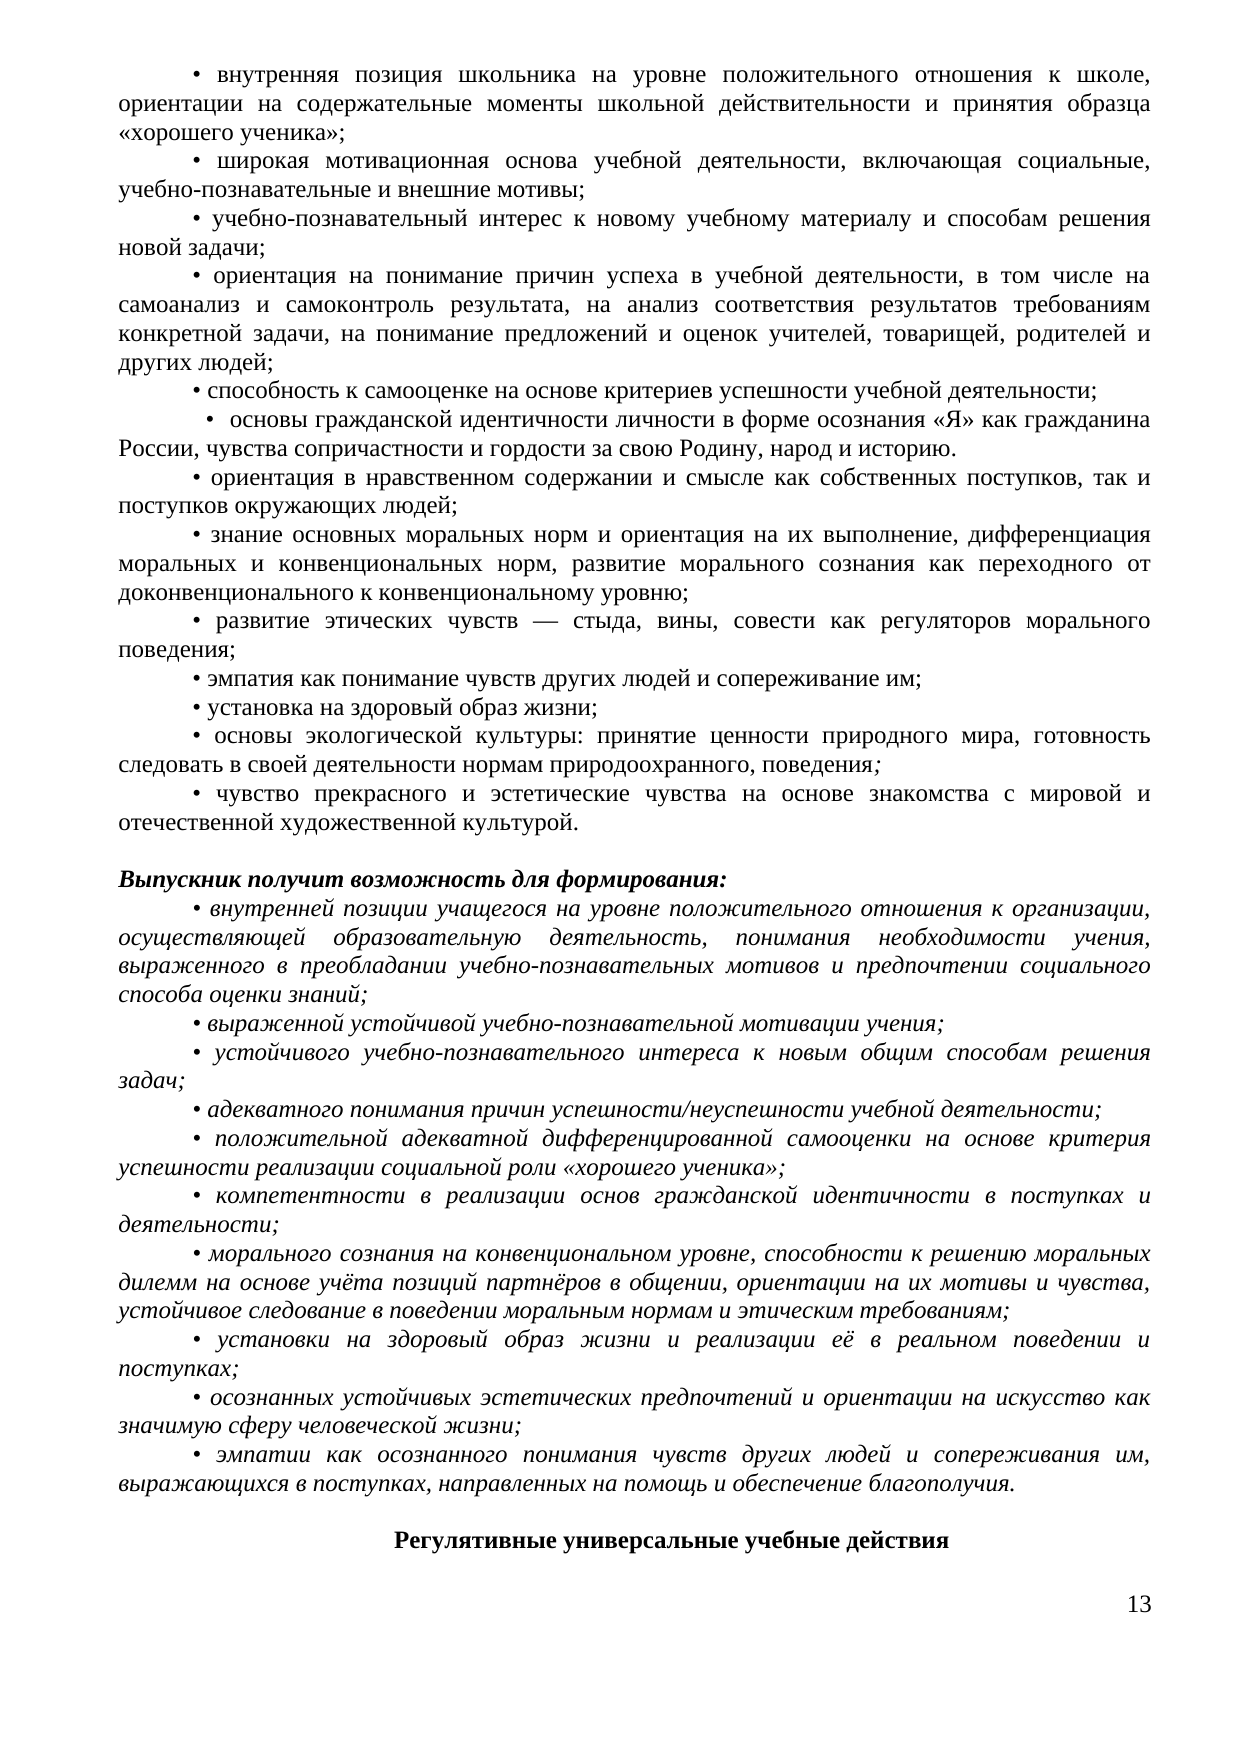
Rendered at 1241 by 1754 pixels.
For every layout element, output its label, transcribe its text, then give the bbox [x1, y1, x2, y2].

text • широкая мотивационная основа учебной деятельности, включающая социальные, учебно-познавательные и внешние мотивы; [118, 145, 1152, 203]
text • внутренняя позиция школьника на уровне положительного отношения к школе, ориентации на содержательные моменты школьной действительности и принятия образца «хорошего ученика»; [118, 59, 1152, 145]
text Выпускник получит возможность для формирования: [118, 864, 1152, 893]
text • основы гражданской идентичности личности в форме осознания «Я» как гражданина России, чувства сопричастности и гордости за свою Родину, народ и историю. [118, 404, 1152, 462]
text • компетентности в реализации основ гражданской идентичности в поступках и деятельности; [118, 1180, 1152, 1238]
text • выраженной устойчивой учебно-познавательной мотивации учения; [118, 1008, 1152, 1037]
text • осознанных устойчивых эстетических предпочтений и ориентации на искусство как значимую сферу человеческой жизни; [118, 1382, 1152, 1439]
text • морального сознания на конвенциональном уровне, способности к решению моральных дилемм на основе учёта позиций партнёров в общении, ориентации на их мотивы и чувства, устойчивое следование в поведении моральным нормам и этическим требованиям; [118, 1238, 1152, 1324]
text • установка на здоровый образ жизни; [118, 692, 1152, 720]
text • основы экологической культуры: принятие ценности природного мира, готовность следовать в своей деятельности нормам природоохранного, поведения; [118, 720, 1152, 778]
text • устойчивого учебно-познавательного интереса к новым общим способам решения задач; [118, 1037, 1152, 1094]
text • учебно-познавательный интерес к новому учебному материалу и способам решения новой задачи; [118, 203, 1152, 260]
text Регулятивные универсальные учебные действия [118, 1525, 1152, 1554]
text • способность к самооценке на основе критериев успешности учебной деятельности; [118, 375, 1152, 404]
text • положительной адекватной дифференцированной самооценки на основе критерия успешности реализации социальной роли «хорошего ученика»; [118, 1123, 1152, 1180]
text • знание основных моральных норм и ориентация на их выполнение, дифференциация моральных и конвенциональных норм, развитие морального сознания как переходного от доконвенционального к конвенциональному уровню; [118, 519, 1152, 605]
text • внутренней позиции учащегося на уровне положительного отношения к организации, осуществляющей образовательную деятельность, понимания необходимости учения, выраженного в преобладании учебно-познавательных мотивов и предпочтении социального способа оценки знаний; [118, 893, 1152, 1008]
text • развитие этических чувств — стыда, вины, совести как регуляторов морального поведения; [118, 605, 1152, 663]
text • эмпатии как осознанного понимания чувств других людей и сопереживания им, выражающихся в поступках, направленных на помощь и обеспечение благополучия. [118, 1439, 1152, 1497]
text • ориентация на понимание причин успеха в учебной деятельности, в том числе на самоанализ и самоконтроль результата, на анализ соответствия результатов требованиям конкретной задачи, на понимание предложений и оценок учителей, товарищей, родителей и других людей; [118, 260, 1152, 375]
text • адекватного понимания причин успешности/неуспешности учебной деятельности; [118, 1094, 1152, 1123]
text • ориентация в нравственном содержании и смысле как собственных поступков, так и поступков окружающих людей; [118, 462, 1152, 519]
text • эмпатия как понимание чувств других людей и сопереживание им; [118, 663, 1152, 692]
text • установки на здоровый образ жизни и реализации её в реальном поведении и поступках; [118, 1324, 1152, 1382]
text • чувство прекрасного и эстетические чувства на основе знакомства с мировой и отечественной художественной культурой. [118, 778, 1152, 835]
